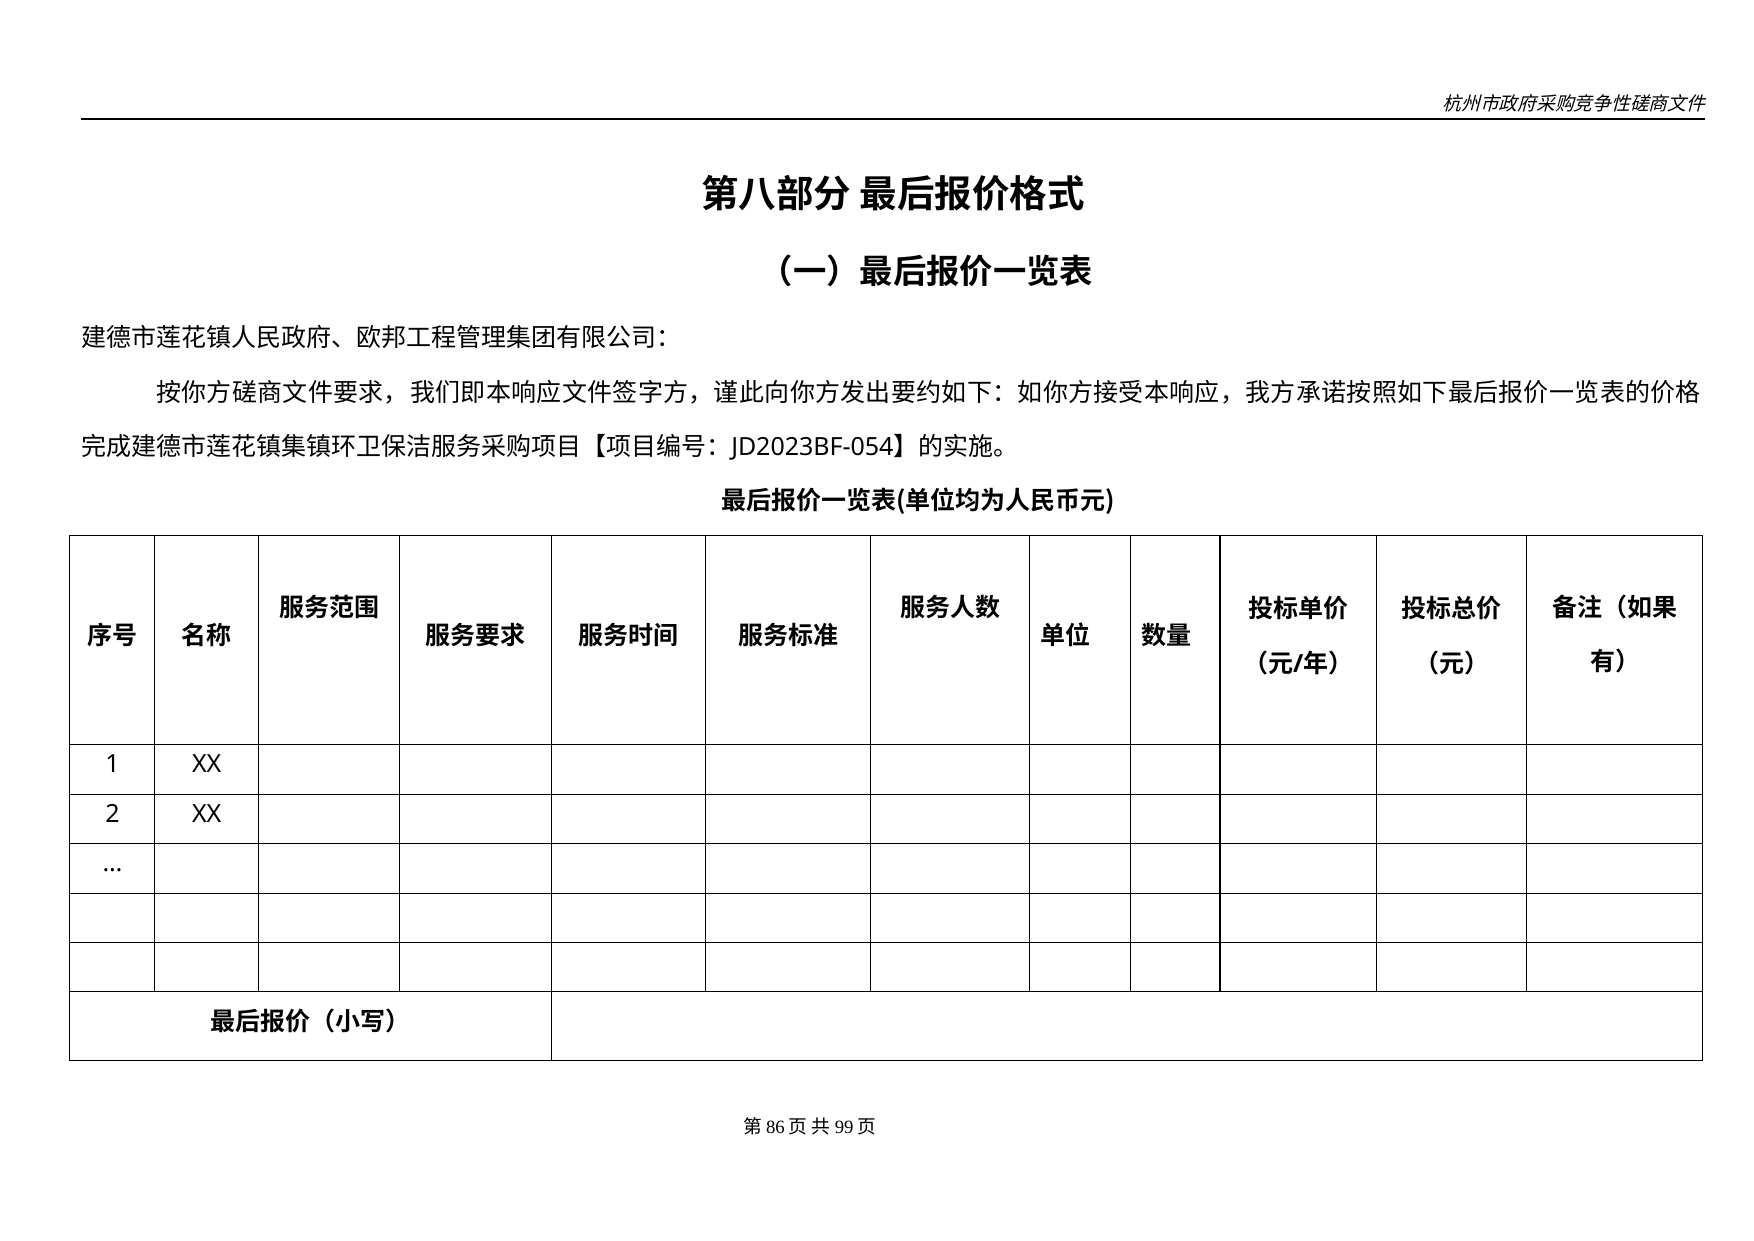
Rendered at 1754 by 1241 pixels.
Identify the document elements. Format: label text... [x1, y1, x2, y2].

table_cell [1131, 894, 1219, 942]
table_cell [1377, 795, 1526, 843]
table_header 名称 [155, 536, 258, 744]
table_cell [706, 795, 870, 843]
table_cell [1527, 844, 1702, 892]
table_cell [259, 844, 399, 892]
table_cell [400, 844, 551, 892]
table_cell [1527, 894, 1702, 942]
table_cell 1 [70, 745, 154, 794]
table_header 服务时间 [552, 536, 705, 744]
table_cell [706, 745, 870, 794]
table_cell [552, 745, 705, 794]
table_cell [259, 894, 399, 942]
text （一）最后报价一览表 [81, 245, 1705, 293]
table_cell [1527, 745, 1702, 794]
table_cell [1030, 894, 1130, 942]
table_cell [706, 894, 870, 942]
table_cell [1377, 745, 1526, 794]
table_cell [1030, 745, 1130, 794]
table_header 服务范围 [259, 536, 399, 744]
table_cell [1131, 844, 1219, 892]
table_cell [1221, 745, 1376, 794]
table_cell [871, 894, 1029, 942]
table_cell [871, 943, 1029, 991]
table_cell [706, 844, 870, 892]
table_header 数量 [1131, 536, 1219, 744]
table_header 服务要求 [400, 536, 551, 744]
table_cell [1221, 894, 1376, 942]
table_cell [259, 745, 399, 794]
table_cell [1131, 745, 1219, 794]
table_cell [70, 943, 154, 991]
table_header 备注（如果有） [1527, 536, 1702, 744]
table_cell [155, 894, 258, 942]
table_cell [400, 894, 551, 942]
table_cell [1030, 844, 1130, 892]
table_cell [1030, 795, 1130, 843]
table_cell [871, 844, 1029, 892]
table_header 服务人数 [871, 536, 1029, 744]
table_cell [70, 894, 154, 942]
table_cell [1527, 943, 1702, 991]
text 最后报价一览表(单位均为人民币元) [131, 481, 1705, 517]
table_cell [552, 992, 1702, 1060]
table_cell [1221, 943, 1376, 991]
table_header 服务标准 [706, 536, 870, 744]
table_cell [400, 745, 551, 794]
table_cell [259, 943, 399, 991]
table_cell [1131, 943, 1219, 991]
table_cell [871, 795, 1029, 843]
table_cell [400, 795, 551, 843]
table_header 投标总价（元） [1377, 536, 1526, 744]
table_cell [552, 844, 705, 892]
table_cell [400, 943, 551, 991]
table_cell [1221, 795, 1376, 843]
table_header 投标单价（元/年） [1221, 536, 1376, 744]
table_cell [1527, 795, 1702, 843]
table_cell [1030, 943, 1130, 991]
table_cell 最后报价（小写） [70, 992, 551, 1060]
table_cell [552, 795, 705, 843]
table_cell … [70, 844, 154, 892]
table_cell [259, 795, 399, 843]
text 建德市莲花镇人民政府、欧邦工程管理集团有限公司： [81, 318, 1705, 354]
table_cell [1221, 844, 1376, 892]
table_cell [1377, 894, 1526, 942]
table_cell [155, 943, 258, 991]
table_cell [1377, 844, 1526, 892]
table_cell [1377, 943, 1526, 991]
table_cell XX [155, 795, 258, 843]
table_cell [552, 894, 705, 942]
text 按你方磋商文件要求，我们即本响应文件签字方，谨此向你方发出要约如下：如你方接受本响应，我方承诺按照如下最后报价一览表的价格完成建德市莲花镇集镇环卫保洁服务采购项目【项目编号：JD2023BF-054】的实施。 [81, 372, 1705, 463]
table_cell [1131, 795, 1219, 843]
table_header 序号 [70, 536, 154, 744]
table_cell 2 [70, 795, 154, 843]
table_cell [155, 844, 258, 892]
table_cell [871, 745, 1029, 794]
table_cell [552, 943, 705, 991]
table_cell [706, 943, 870, 991]
table_cell XX [155, 745, 258, 794]
text 第八部分 最后报价格式 [81, 164, 1705, 218]
table_header 单位 [1030, 536, 1130, 744]
